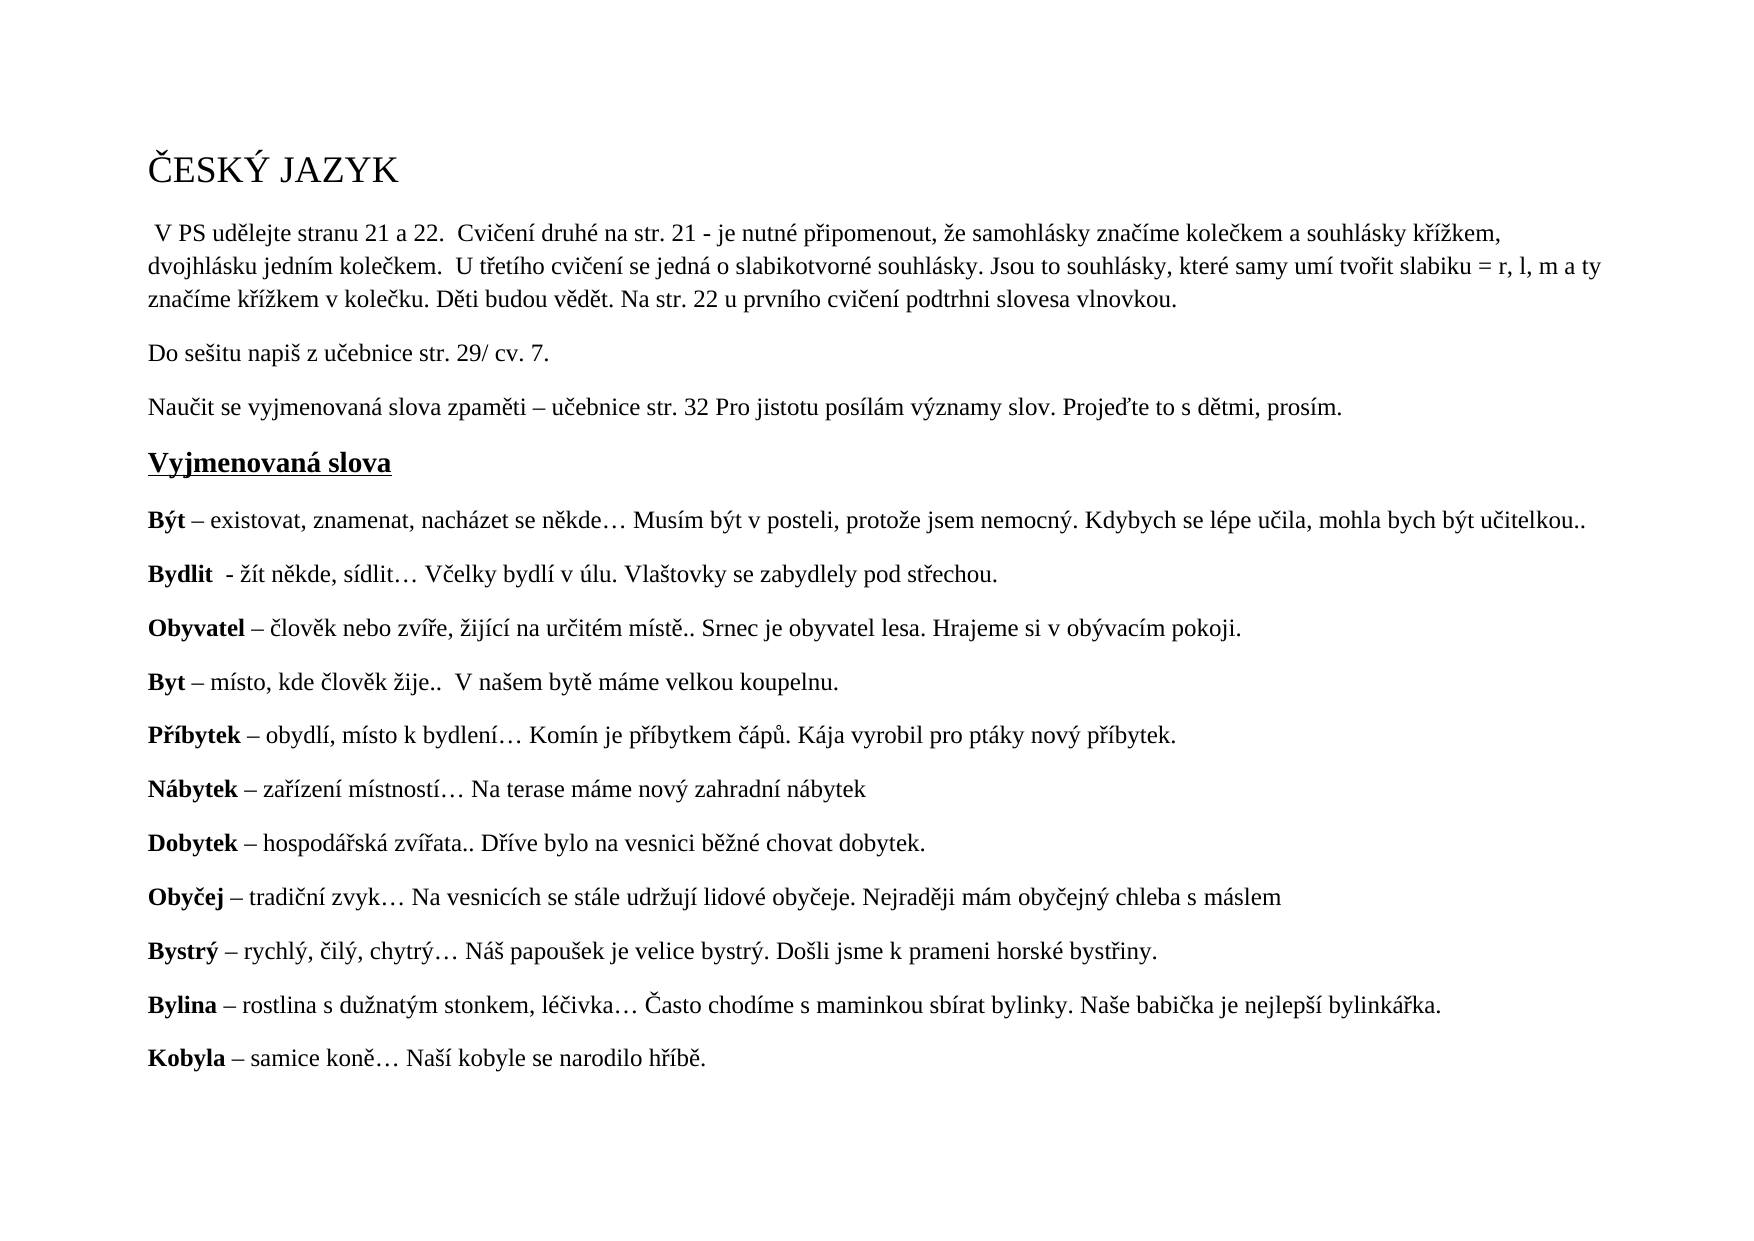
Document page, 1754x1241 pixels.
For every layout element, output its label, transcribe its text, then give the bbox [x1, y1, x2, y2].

text Dobytek – hospodářská zvířata.. Dříve bylo na vesnici běžné chovat dobytek. [148, 828, 1606, 857]
text Bylina – rostlina s dužnatým stonkem, léčivka… Často chodíme s maminkou sbírat bylinky. Naše babička je nejlepší bylinkářka. [148, 990, 1606, 1018]
text Bydlit - žít někde, sídlit… Včelky bydlí v úlu. Vlaštovky se zabydlely pod střechou. [148, 559, 1606, 588]
text Byt – místo, kde člověk žije.. V našem bytě máme velkou koupelnu. [148, 667, 1606, 695]
text Obyvatel – člověk nebo zvíře, žijící na určitém místě.. Srnec je obyvatel lesa. Hrajeme si v obývacím pokoji. [148, 613, 1606, 641]
text Vyjmenovaná slova [148, 446, 1606, 479]
text V PS udělejte stranu 21 a 22. Cvičení druhé na str. 21 - je nutné připomenout, že samohlásky značíme kolečkem a souhlásky křížkem, dvojhlásku jedním kolečkem. U třetího cvičení se jedná o slabikotvorné souhlásky. Jsou to souhlásky, které samy umí tvořit slabiku = r, l, m a ty značíme křížkem v kolečku. Děti budou vědět. Na str. 22 u prvního cvičení podtrhni slovesa vlnovkou. [148, 218, 1606, 313]
text Obyčej – tradiční zvyk… Na vesnicích se stále udržují lidové obyčeje. Nejraději mám obyčejný chleba s máslem [148, 882, 1606, 911]
text Bystrý – rychlý, čilý, chytrý… Náš papoušek je velice bystrý. Došli jsme k prameni horské bystřiny. [148, 936, 1606, 964]
text Být – existovat, znamenat, nacházet se někde… Musím být v posteli, protože jsem nemocný. Kdybych se lépe učila, mohla bych být učitelkou.. [148, 505, 1606, 534]
text Nábytek – zařízení místností… Na terase máme nový zahradní nábytek [148, 774, 1606, 803]
text Příbytek – obydlí, místo k bydlení… Komín je příbytkem čápů. Kája vyrobil pro ptáky nový příbytek. [148, 720, 1606, 749]
text Naučit se vyjmenovaná slova zpaměti – učebnice str. 32 Pro jistotu posílám významy slov. Projeďte to s dětmi, prosím. [148, 392, 1606, 421]
text ČESKÝ JAZYK [148, 148, 1606, 191]
text Kobyla – samice koně… Naší kobyle se narodilo hříbě. [148, 1043, 1606, 1072]
text Do sešitu napiš z učebnice str. 29/ cv. 7. [148, 338, 1606, 367]
